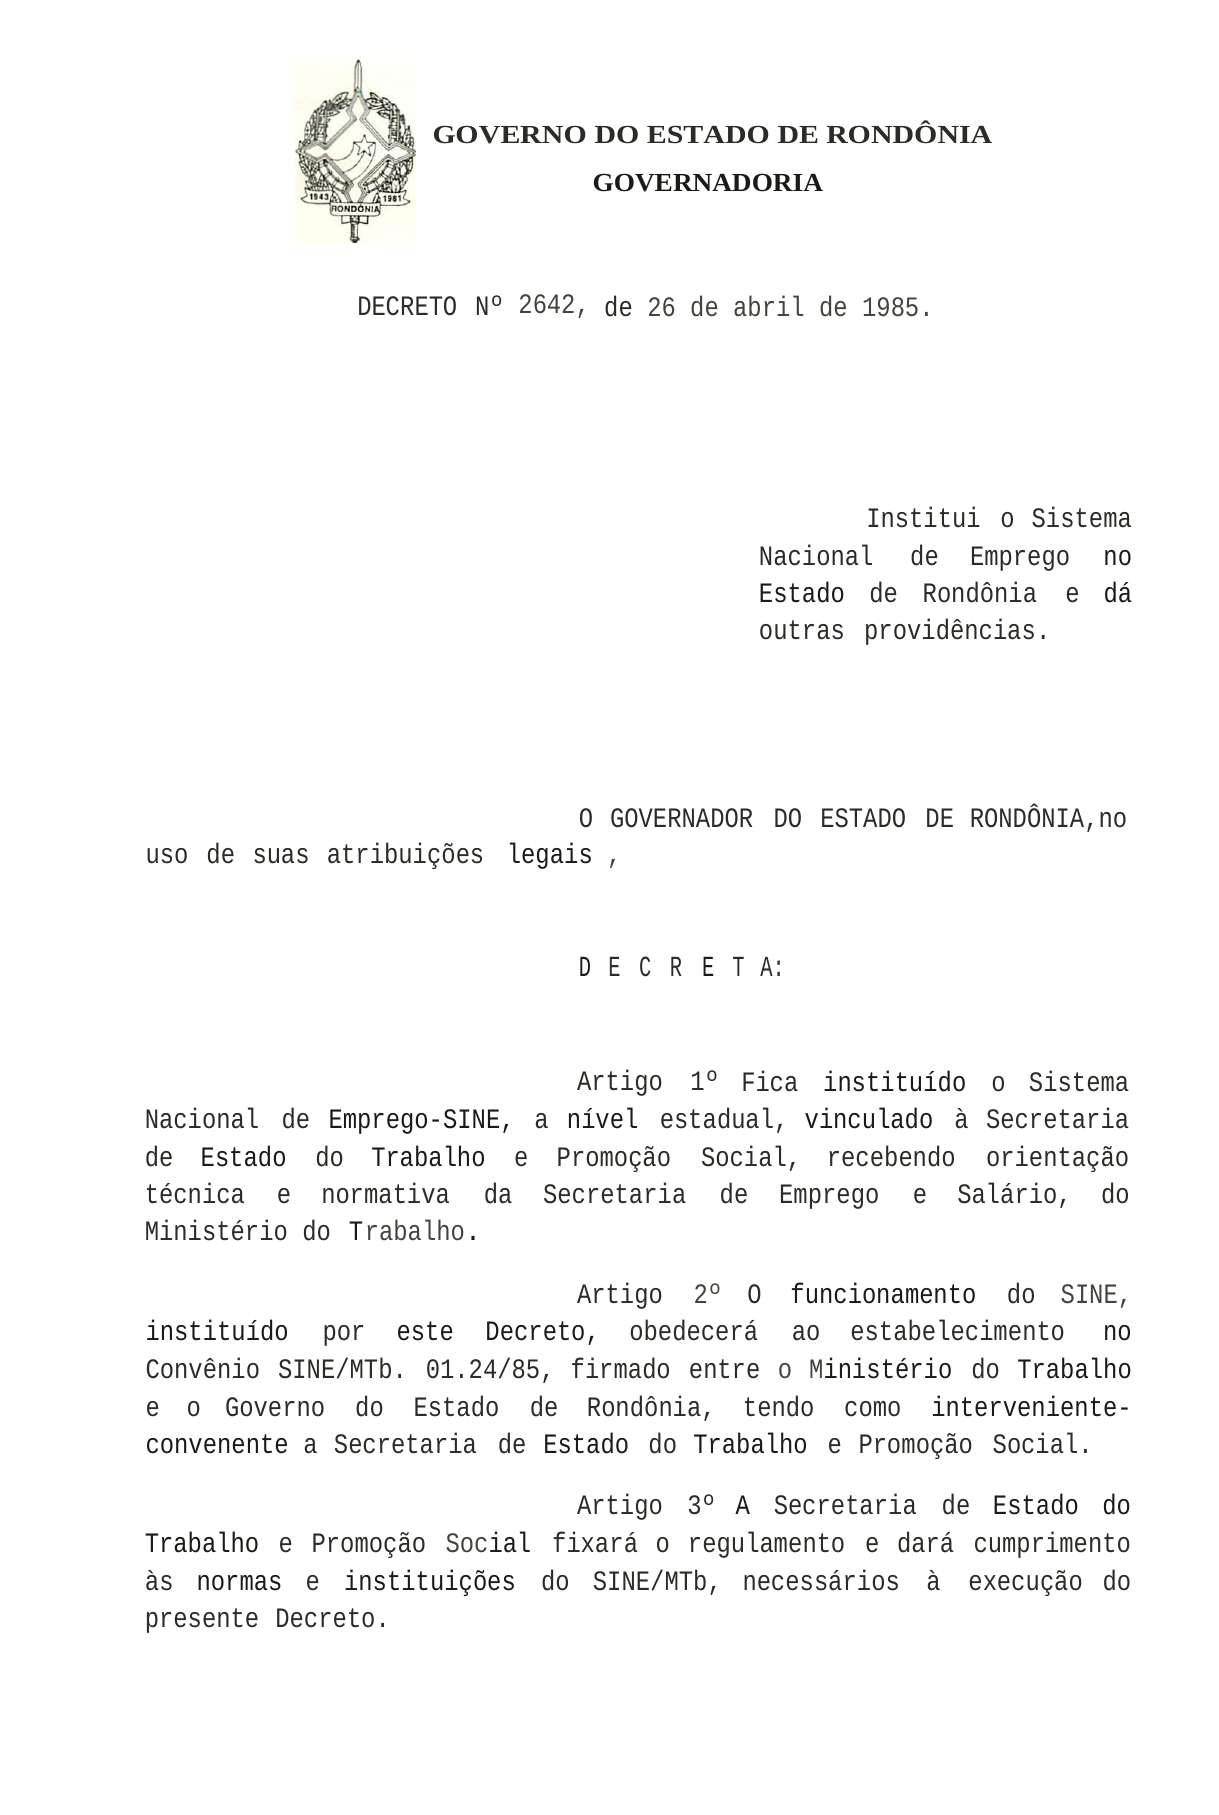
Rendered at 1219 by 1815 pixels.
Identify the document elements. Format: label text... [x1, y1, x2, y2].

text uso de suas atribuições legais , [145, 840, 1143, 872]
picture [295, 57, 416, 119]
text GOVERNO DO ESTADO DE RONDÔNIA [8, 119, 1143, 149]
text GOVERNADORIA [592, 167, 1143, 197]
text Artigo 1º Fica instituído o Sistema Nacional de Emprego-SINE, a nível estadual, vinculado à Secretaria de Estado do Trabalho e Promoção Social, recebendo orientação técnica e normativa da Secretaria de Emprego e Salário, do Ministério do Trabalho. [144, 1067, 1129, 1249]
picture [295, 149, 416, 243]
text O GOVERNADOR DO ESTADO DE RONDÔNIA,no [578, 804, 1143, 836]
text Artigo 2º O funcionamento do SINE, instituído por este Decreto, obedecerá ao estabelecimento no Convênio SINE/MTb. 01.24/85, firmado entre o Ministério do Trabalho e o Governo do Estado de Rondônia, tendo como interveniente-convenente a Secretaria de Estado do Trabalho e Promoção Social. [145, 1280, 1132, 1462]
text Institui o Sistema Nacional de Emprego no Estado de Rondônia e dá outras providências. [759, 504, 1132, 648]
text DECRETO Nº 2642, de 26 de abril de 1985. [147, 290, 1143, 331]
text D E C R E T A: [578, 952, 1143, 986]
text Artigo 3º A Secretaria de Estado do Trabalho e Promoção Social fixará o regulamento e dará cumprimento às normas e instituições do SINE/MTb, necessários à execução do presente Decreto. [144, 1491, 1131, 1636]
